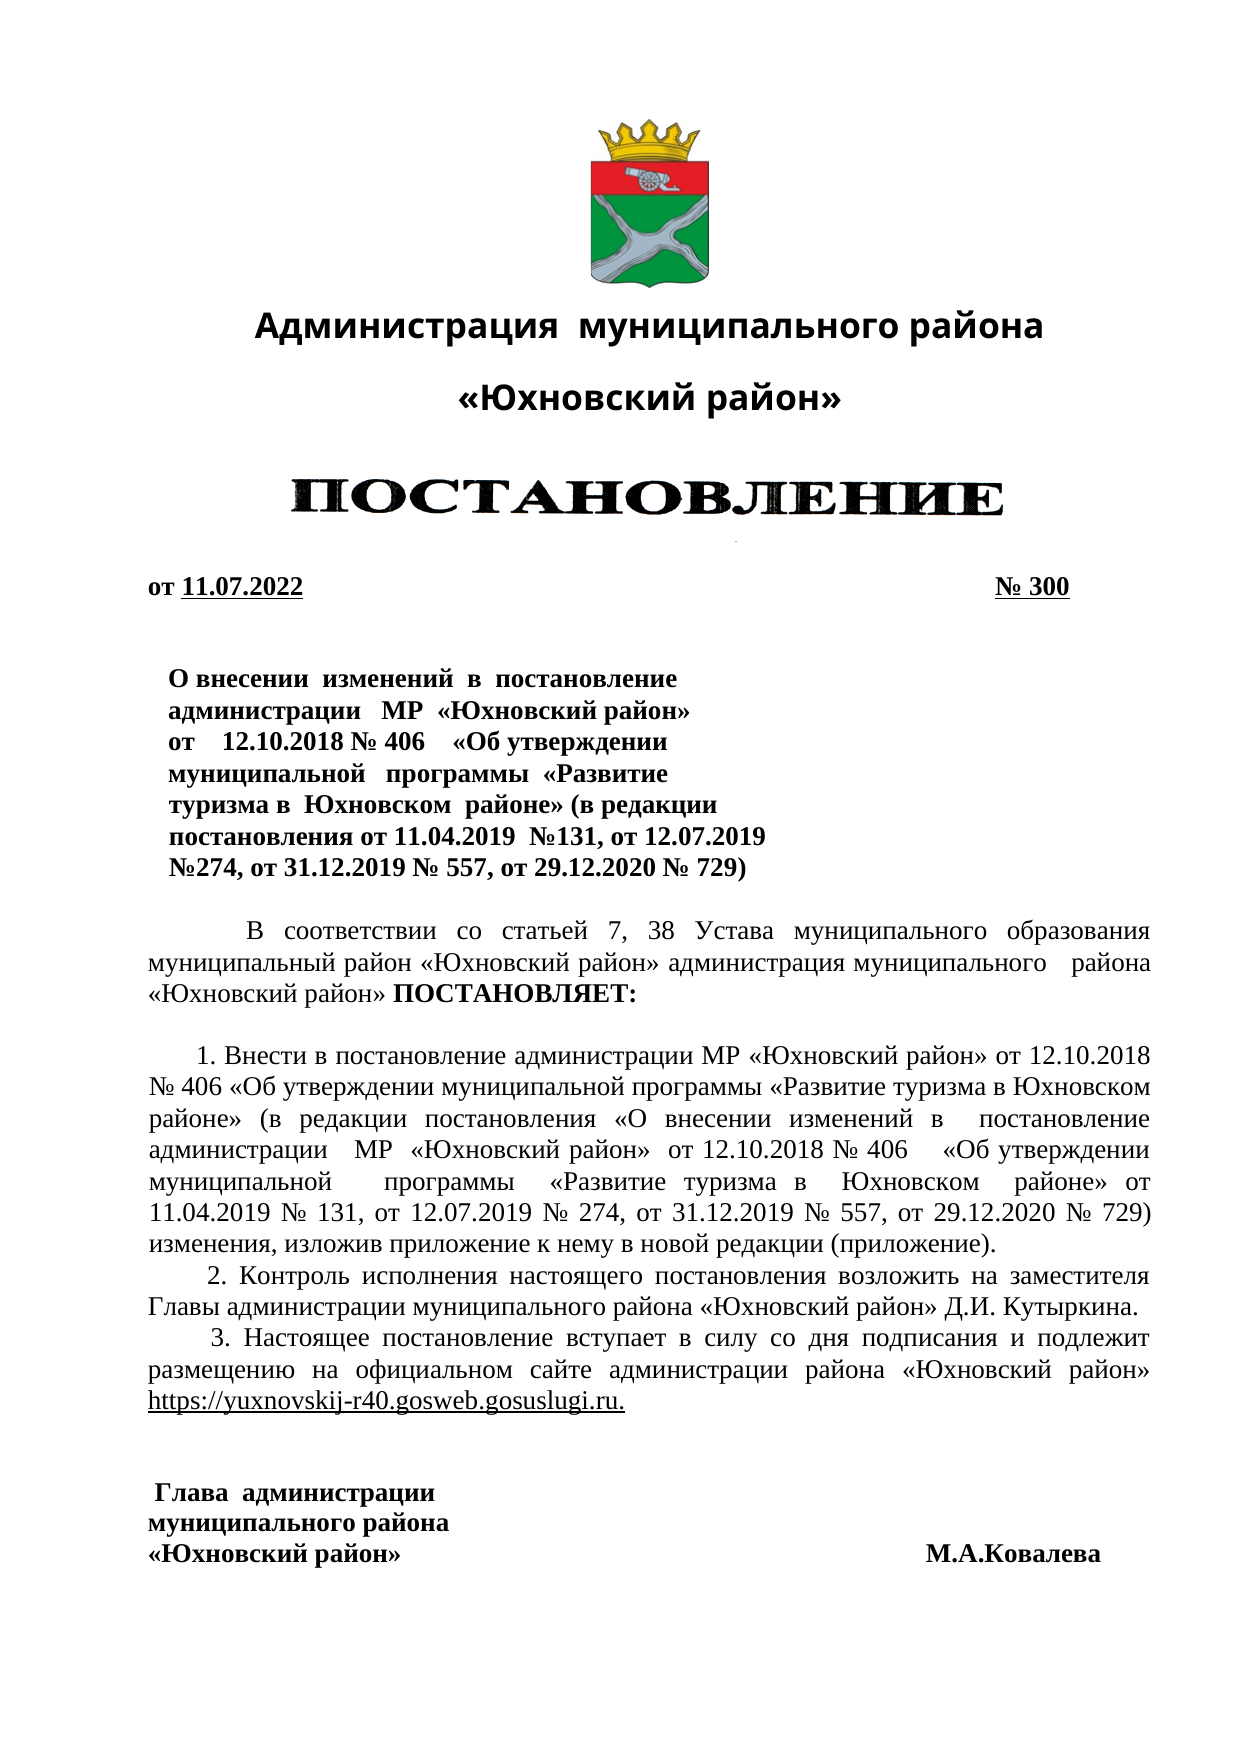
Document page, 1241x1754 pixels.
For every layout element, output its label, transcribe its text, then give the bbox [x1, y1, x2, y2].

text 1. Внести в постановление администрации МР «Юхновский район» от 12.10.2018 № 406 «Об утверждении муниципальной программы «Развитие туризма в Юхновском районе» (в редакции постановления «О внесении изменений в постановление администрации МР «Юхновский район» от 12.10.2018 № 406 «Об утверждении муниципальной программы «Развитие туризма в Юхновском районе» от 11.04.2019 № 131, от 12.07.2019 № 274, от 31.12.2019 № 557, от 29.12.2020 № 729) изменения, изложив приложение к нему в новой редакции (приложение). [148, 1039, 1152, 1259]
text туризма в Юхновском районе» (в редакции [148, 789, 1152, 820]
text муниципальной программы «Развитие [148, 757, 1152, 789]
subtitle Администрация муниципального района «Юхновский район» [148, 300, 1152, 421]
text В соответствии со статьей 7, 38 Устава муниципального образования муниципальный район «Юхновский район» администрация муниципального района «Юхновский район» ПОСТАНОВЛЯЕТ: [148, 914, 1152, 1008]
text Глава администрации [148, 1477, 1152, 1507]
text 3. Настоящее постановление вступает в силу со дня подписания и подлежит размещению на официальном сайте администрации района «Юхновский район» https://yuxnovskij-r40.gosweb.gosuslugi.ru. [148, 1322, 1152, 1416]
text от 12.10.2018 № 406 «Об утверждении [148, 726, 1152, 757]
text постановления от 11.04.2019 №131, от 12.07.2019 [148, 820, 1152, 852]
text от 11.07.2022 № 300 [148, 571, 1152, 602]
text администрации МР «Юхновский район» [148, 694, 1152, 726]
text О внесении изменений в постановление [148, 663, 1152, 694]
text №274, от 31.12.2019 № 557, от 29.12.2020 № 729) [148, 852, 1152, 883]
text «Юхновский район» М.А.Ковалева [148, 1538, 1152, 1568]
text 2. Контроль исполнения настоящего постановления возложить на заместителя Главы администрации муниципального района «Юхновский район» Д.И. Кутыркина. [148, 1259, 1151, 1322]
picture [590, 119, 709, 288]
text муниципального района [148, 1507, 1152, 1538]
